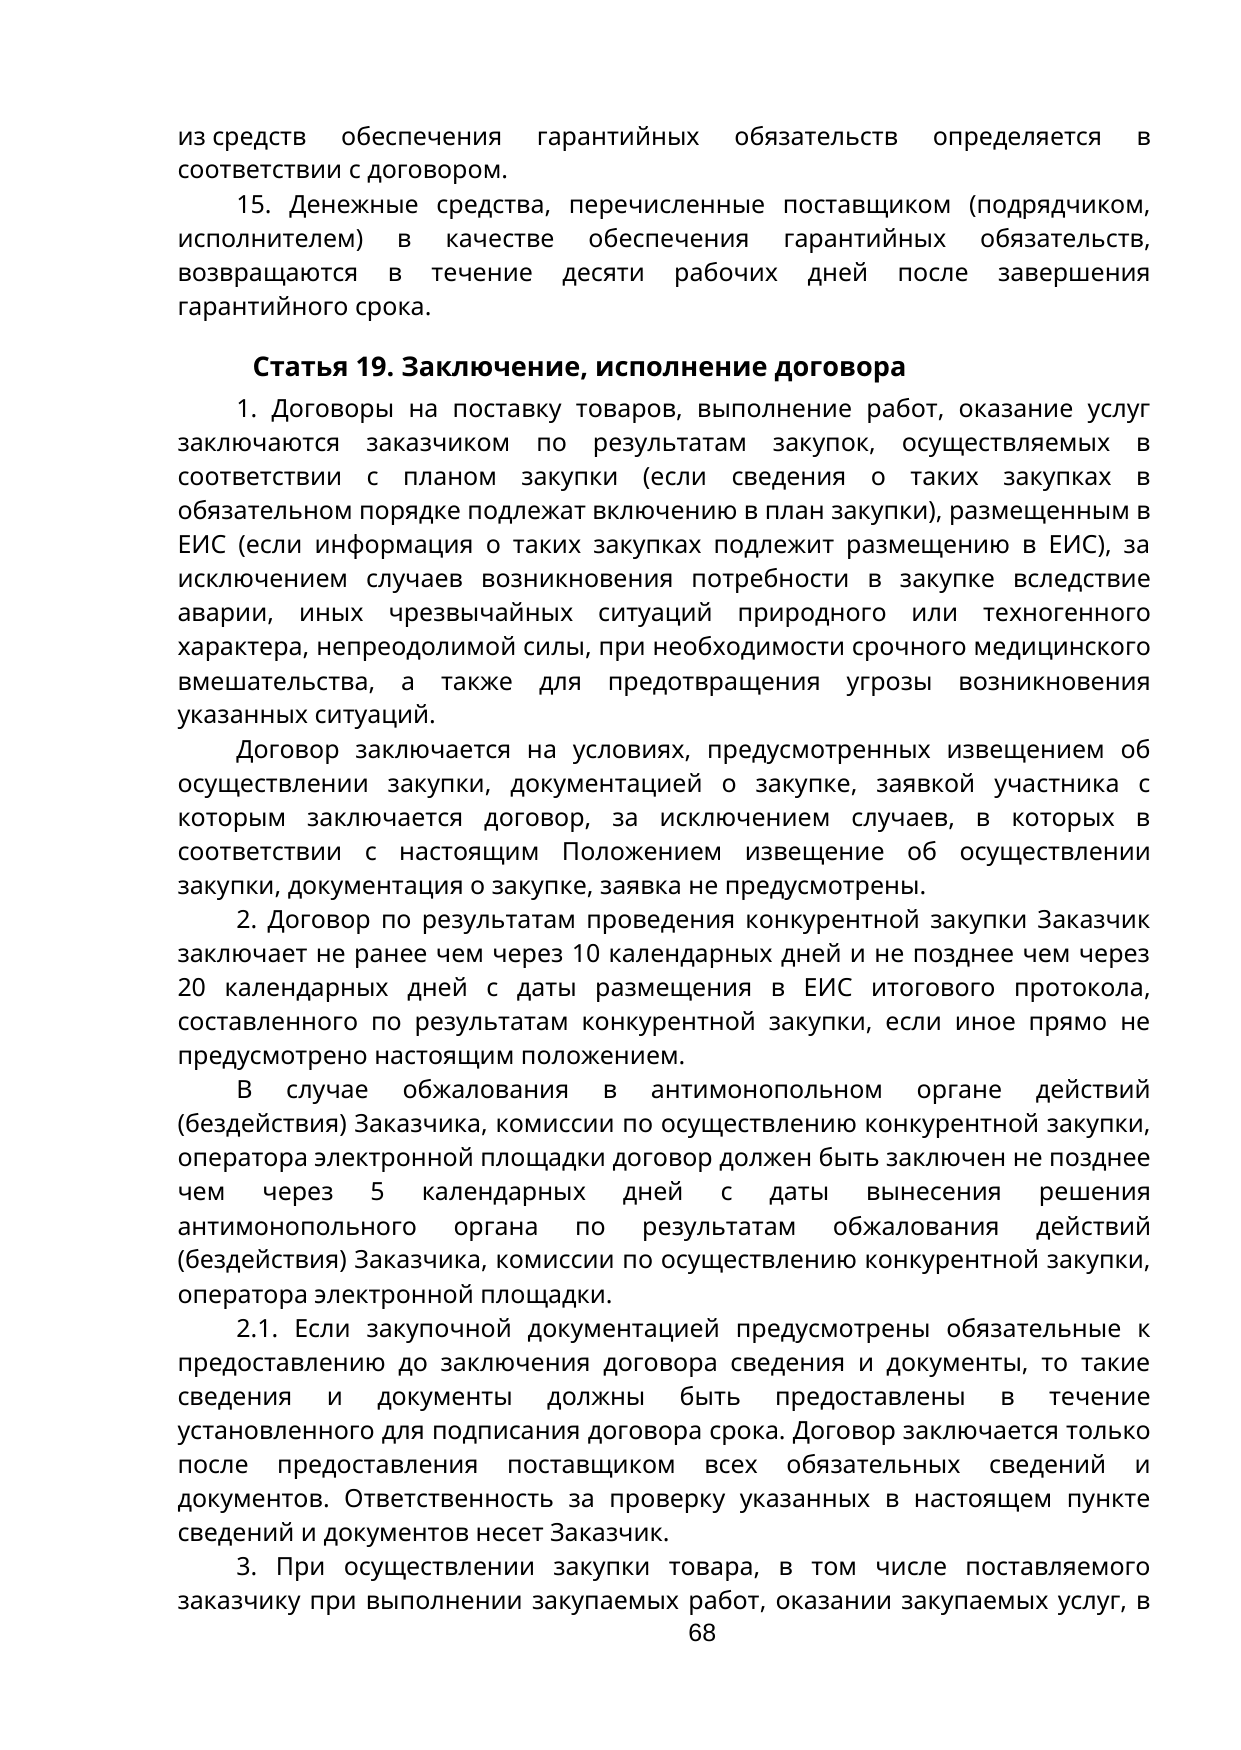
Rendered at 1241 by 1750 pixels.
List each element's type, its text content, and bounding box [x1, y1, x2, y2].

text Договор заключается на условиях, предусмотренных извещением об осуществлении закупки, документацией о закупке, заявкой участника с которым заключается договор, за исключением случаев, в которых в соответствии с настоящим Положением извещение об осуществлении закупки, документация о закупке, заявка не предусмотрены. [177, 731, 1152, 902]
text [177, 118, 1152, 186]
text 2.1. Если закупочной документацией предусмотрены обязательные к предоставлению до заключения договора сведения и документы, то такие сведения и документы должны быть предоставлены в течение установленного для подписания договора срока. Договор заключается только после предоставления поставщиком всех обязательных сведений и документов. Ответственность за проверку указанных в настоящем пункте сведений и документов несет Заказчик. [177, 1310, 1152, 1549]
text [177, 1549, 1152, 1617]
text 2. Договор по результатам проведения конкурентной закупки Заказчик заключает не ранее чем через 10 календарных дней и не позднее чем через 20 календарных дней с даты размещения в ЕИС итогового протокола, составленного по результатам конкурентной закупки, если иное прямо не предусмотрено настоящим положением. [177, 902, 1152, 1072]
text В случае обжалования в антимонопольном органе действий (бездействия) Заказчика, комиссии по осуществлению конкурентной закупки, оператора электронной площадки договор должен быть заключен не позднее чем через 5 календарных дней с даты вынесения решения антимонопольного органа по результатам обжалования действий (бездействия) Заказчика, комиссии по осуществлению конкурентной закупки, оператора электронной площадки. [177, 1072, 1152, 1310]
text 1. Договоры на поставку товаров, выполнение работ, оказание услуг заключаются заказчиком по результатам закупок, осуществляемых в соответствии с планом закупки (если сведения о таких закупках в обязательном порядке подлежат включению в план закупки), размещенным в ЕИС (если информация о таких закупках подлежит размещению в ЕИС), за исключением случаев возникновения потребности в закупке вследствие аварии, иных чрезвычайных ситуаций природного или техногенного характера, непреодолимой силы, при необходимости срочного медицинского вмешательства, а также для предотвращения угрозы возникновения указанных ситуаций. [177, 391, 1152, 731]
subtitle Статья 19. Заключение, исполнение договора [177, 347, 1152, 384]
text 15. Денежные средства, перечисленные поставщиком (подрядчиком, исполнителем) в качестве обеспечения гарантийных обязательств, возвращаются в течение десяти рабочих дней после завершения гарантийного срока. [177, 186, 1152, 322]
